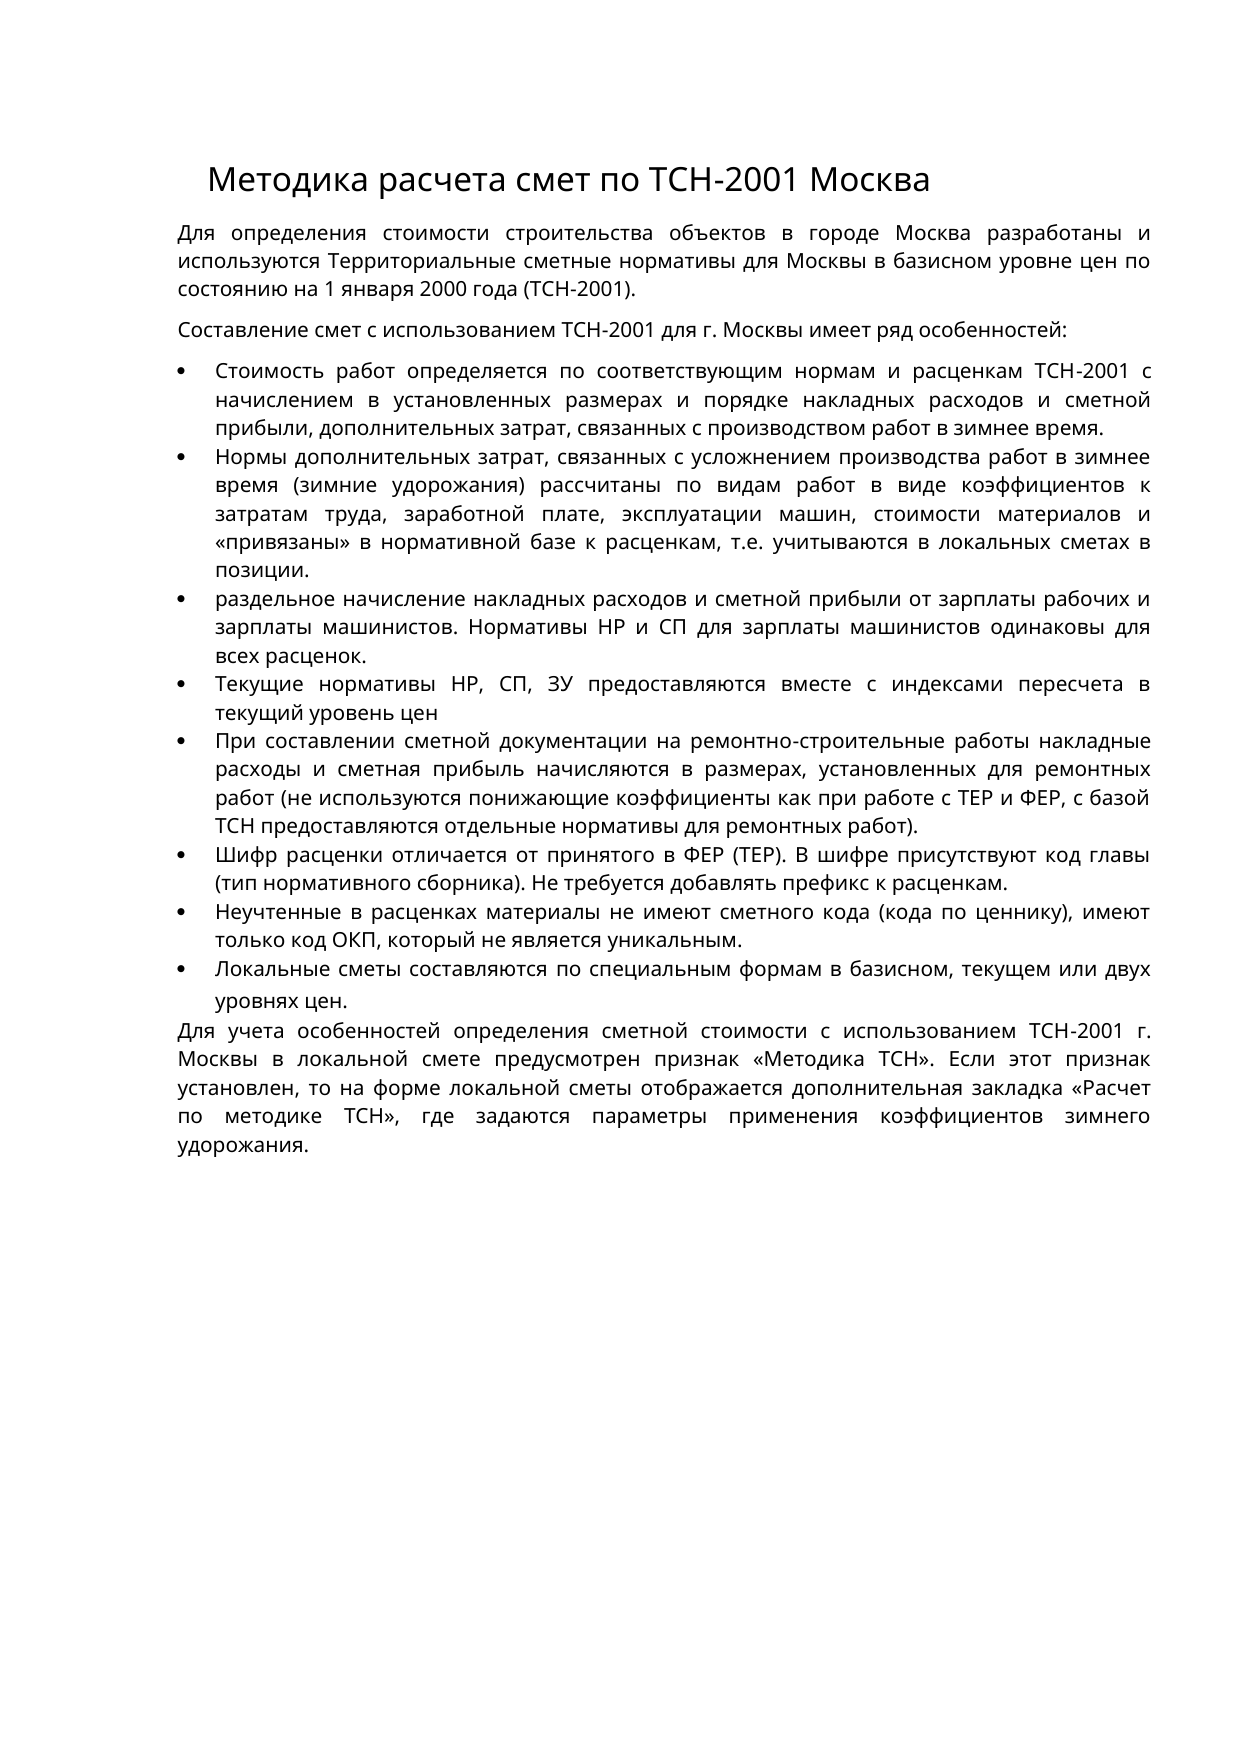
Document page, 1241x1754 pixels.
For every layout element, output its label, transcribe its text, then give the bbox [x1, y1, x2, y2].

list Стоимость работ определяется по соответствующим нормам и расценкам ТСН-2001 с начислением в установленных размерах и порядке накладных расходов и сметной прибыли, дополнительных затрат, связанных с производством работ в зимнее время. [177, 356, 1152, 442]
list При составлении сметной документации на ремонтно-строительные работы накладные расходы и сметная прибыль начисляются в размерах, установленных для ремонтных работ (не используются понижающие коэффициенты как при работе с ТЕР и ФЕР, с базой ТСН предоставляются отдельные нормативы для ремонтных работ). [177, 726, 1152, 840]
text Для определения стоимости строительства объектов в городе Москва разработаны и используются Территориальные сметные нормативы для Москвы в базисном уровне цен по состоянию на 1 января 2000 года (ТСН-2001). [177, 218, 1152, 303]
list раздельное начисление накладных расходов и сметной прибыли от зарплаты рабочих и зарплаты машинистов. Нормативы НР и СП для зарплаты машинистов одинаковы для всех расценок. [177, 584, 1152, 669]
text Составление смет с использованием ТСН-2001 для г. Москвы имеет ряд особенностей: [177, 316, 1152, 344]
text Для учета особенностей определения сметной стоимости с использованием ТСН-. Москвы в локальной смете предусмотрен признак «Методика ТСН». Если этот признак установлен, то на форме локальной сметы отображается дополнительная закладка «Расчет по методике ТСН», где задаются параметры применения коэффициентов зимнего удорожания. [177, 1016, 1152, 1158]
list Неучтенные в расценках материалы не имеют сметного кода (кода по ценнику), имеют только код ОКП, который не является уникальным. [177, 897, 1152, 954]
list Локальные сметы составляются по специальным формам в базисном, текущем или двух уровнях цен. [177, 954, 1152, 1016]
subtitle Методика расчета смет по ТСН-2001 Москва [207, 156, 1152, 201]
list Текущие нормативы НР, СП, ЗУ предоставляются вместе с индексами пересчета в текущий уровень цен [177, 669, 1152, 726]
list Нормы дополнительных затрат, связанных с усложнением производства работ в зимнее время (зимние удорожания) рассчитаны по видам работ в виде коэффициентов к затратам труда, заработной плате, эксплуатации машин, стоимости материалов и «привязаны» в нормативной базе к расценкам, т.е. учитываются в локальных сметах в позиции. [177, 442, 1152, 584]
list Шифр расценки отличается от принятого в ФЕР (ТЕР). В шифре присутствуют код главы (тип нормативного сборника). Не требуется добавлять префикс к расценкам. [177, 840, 1152, 897]
